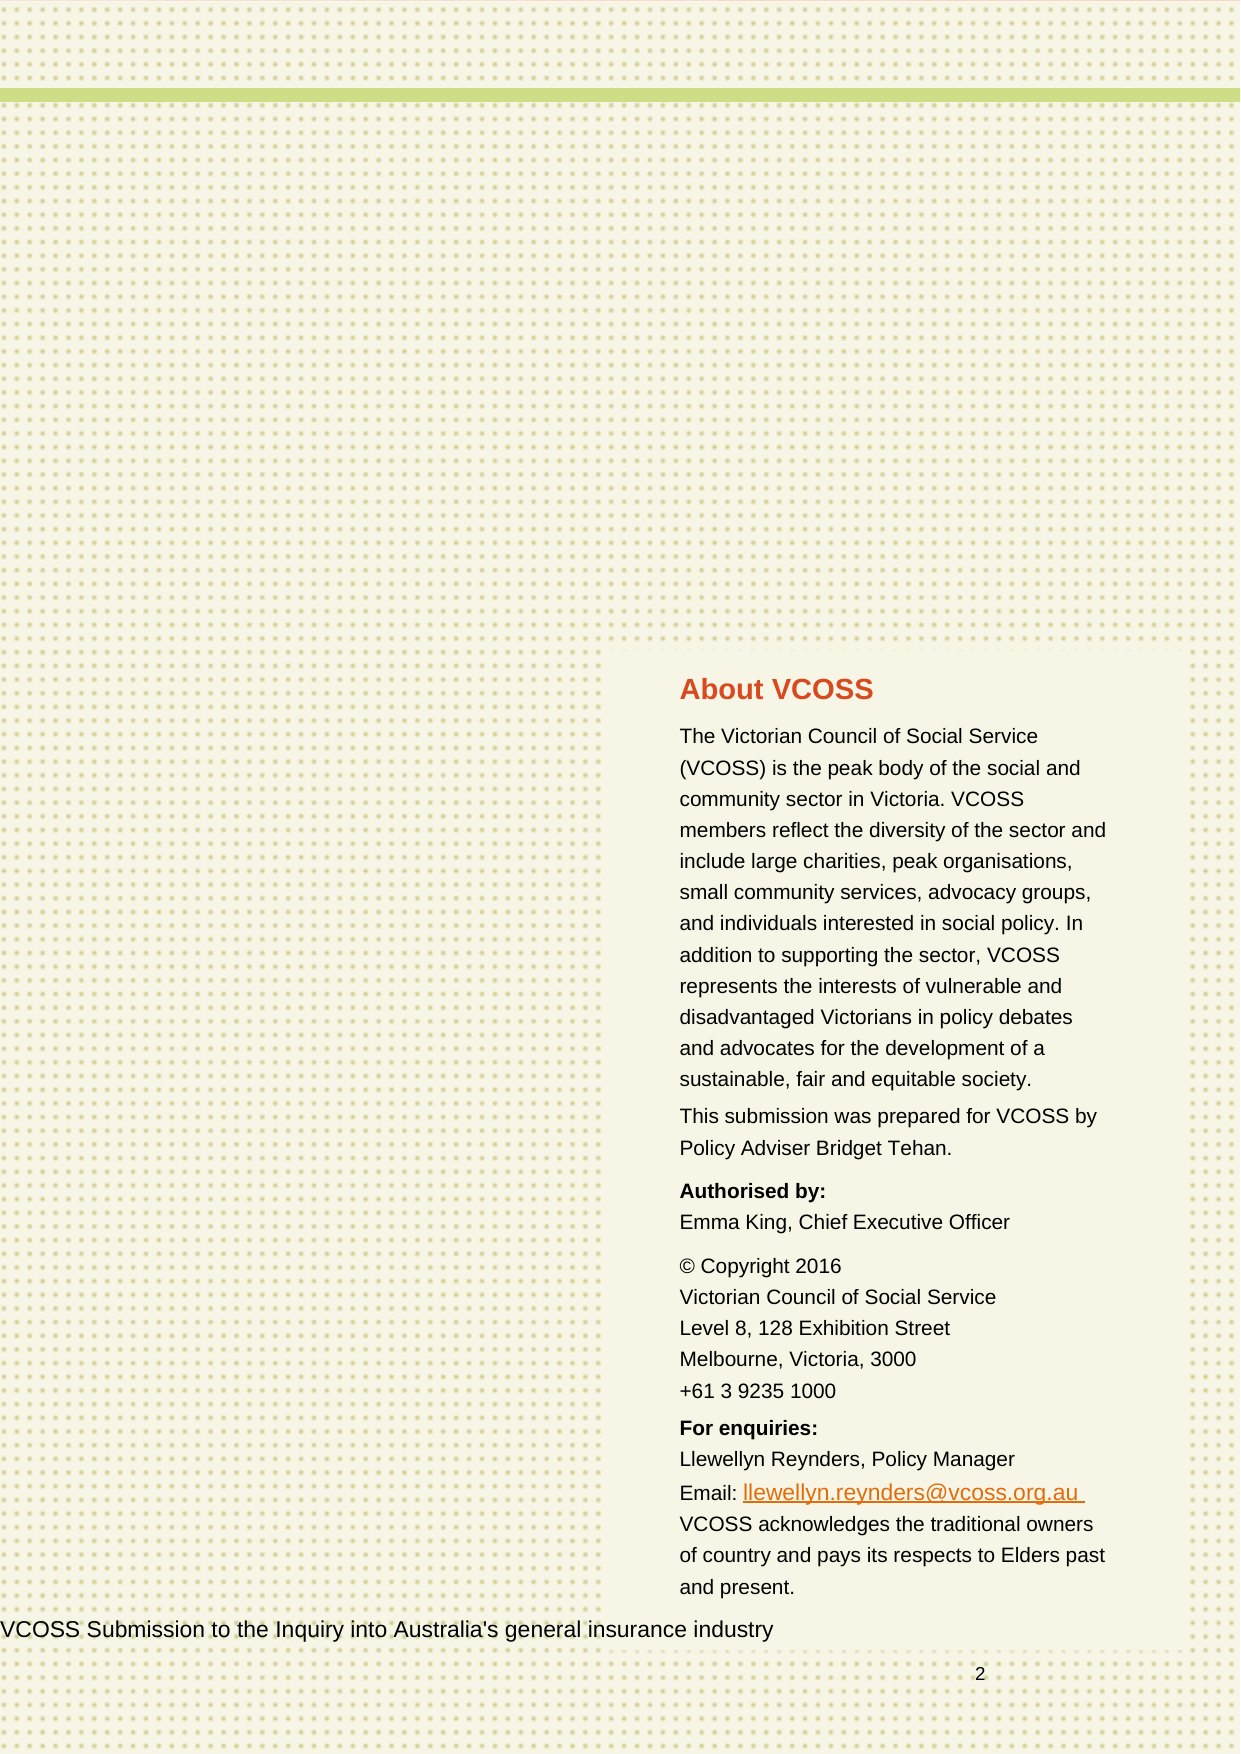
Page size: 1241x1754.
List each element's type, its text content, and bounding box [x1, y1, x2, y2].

text The Victorian Council of Social Service (VCOSS) is the peak body of the social and community sector in Victoria. VCOSS members reflect the diversity of the sector and include large charities, peak organisations, small community services, advocacy groups, and individuals interested in social policy. In addition to supporting the sector, VCOSS represents the interests of vulnerable and disadvantaged Victorians in policy debates and advocates for the development of a sustainable, fair and equitable society. This submission was prepared for VCOSS by Policy Adviser Bridget Tehan. Authorised by: Emma King, Chief Executive Officer © Copyright 2016 Victorian Council of Social Service Level 8, 128 Exhibition Street Melbourne, Victoria, 3000 +61 3 9235 1000 For enquiries: Llewellyn Reynders, Policy Manager Email: llewellyn.reynders@vcoss.org.au VCOSS acknowledges the traditional owners of country and pays its respects to Elders past and present. [679, 724, 1108, 1598]
picture [0, 0, 1241, 1754]
text About VCOSS [679, 672, 1108, 705]
